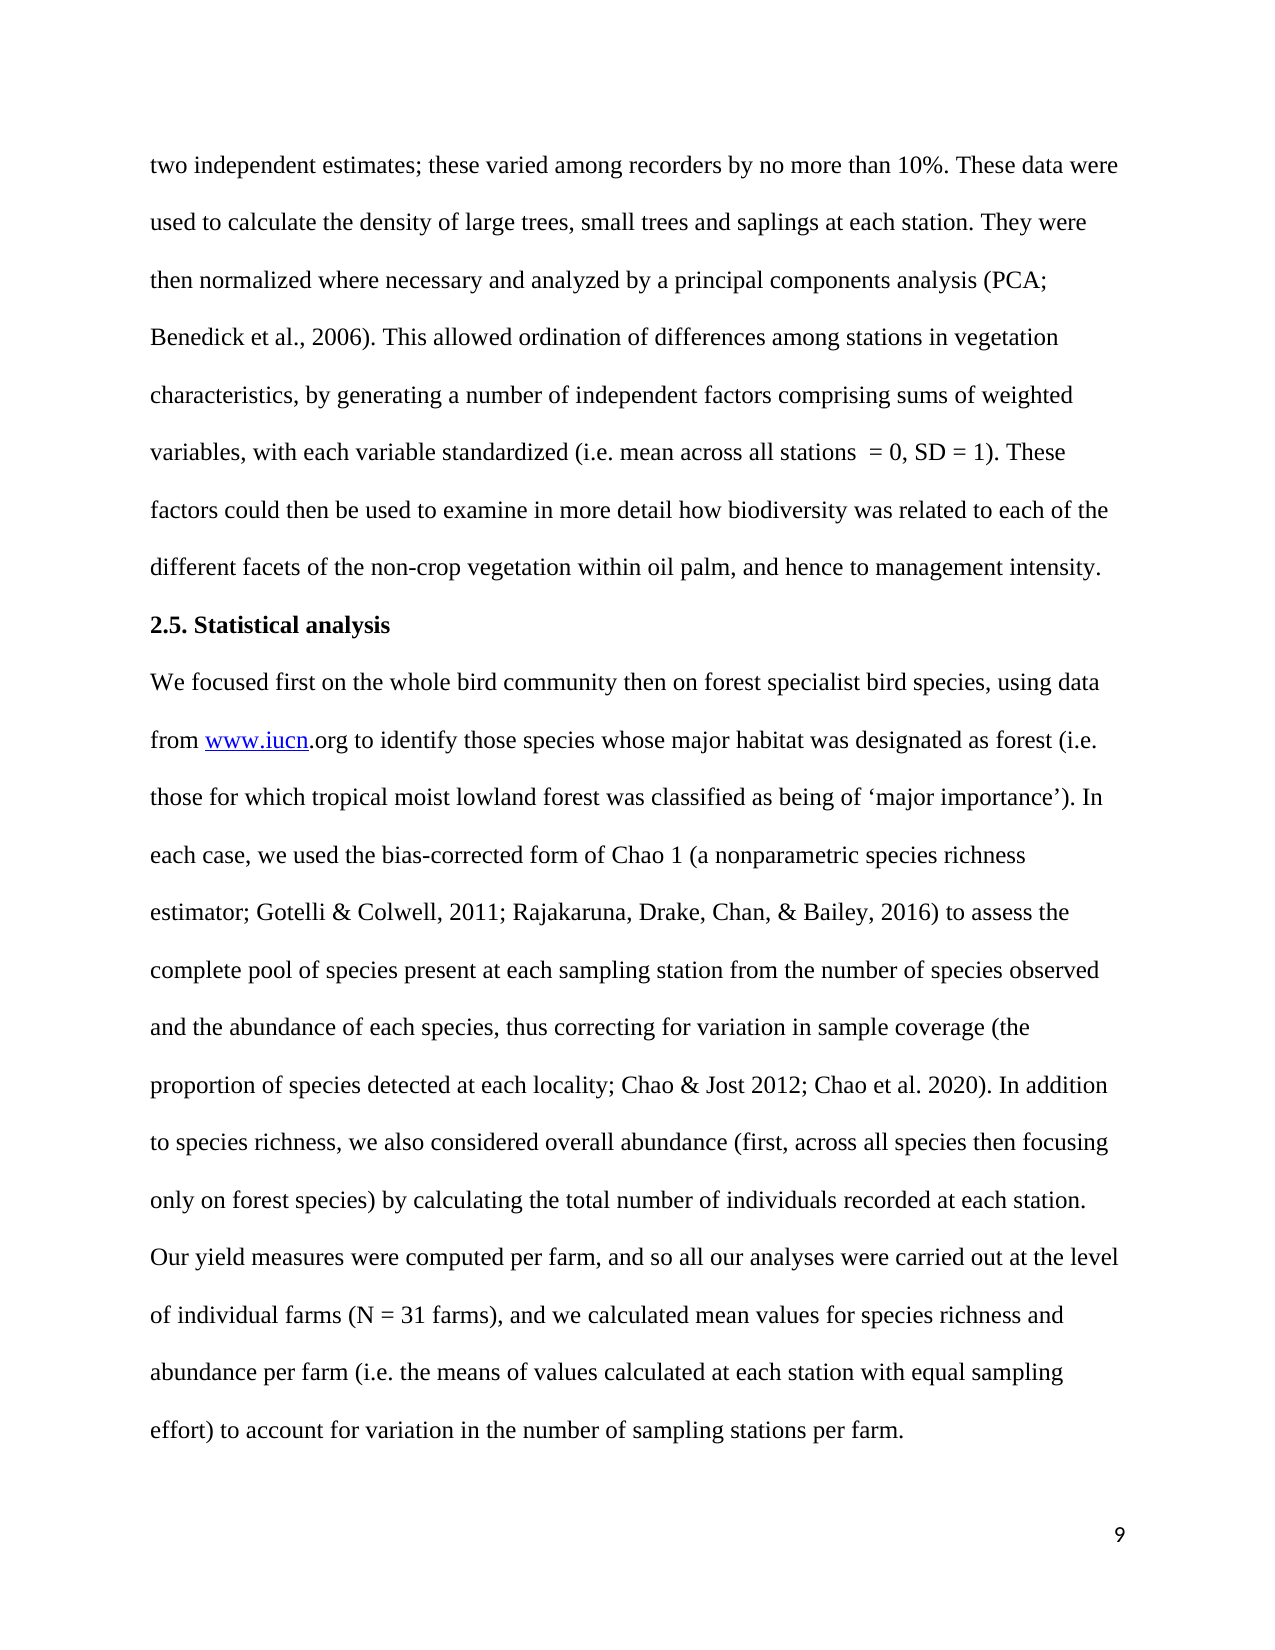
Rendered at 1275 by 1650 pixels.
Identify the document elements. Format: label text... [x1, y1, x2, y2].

text 2.5. Statistical analysis [150, 610, 1125, 639]
text We focused first on the whole bird community then on forest specialist bird species, using data from www.iucn.org to identify those species whose major habitat was designated as forest (i.e. those for which tropical moist lowland forest was classified as being of ‘major importance’). In each case, we used the bias-corrected form of Chao 1 (a nonparametric species richness estimator; Gotelli & Colwell, 2011; Rajakaruna, Drake, Chan, & Bailey, 2016) to assess the complete pool of species present at each sampling station from the number of species observed and the abundance of each species, thus correcting for variation in sample coverage (the proportion of species detected at each locality; Chao & Jost 2012; Chao et al. 2020). In addition to species richness, we also considered overall abundance (first, across all species then focusing only on forest species) by calculating the total number of individuals recorded at each station. Our yield measures were computed per farm, and so all our analyses were carried out at the level of individual farms (N = 31 farms), and we calculated mean values for species richness and abundance per farm (i.e. the means of values calculated at each station with equal sampling effort) to account for variation in the number of sampling stations per farm. [150, 667, 1125, 1444]
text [150, 150, 1125, 581]
